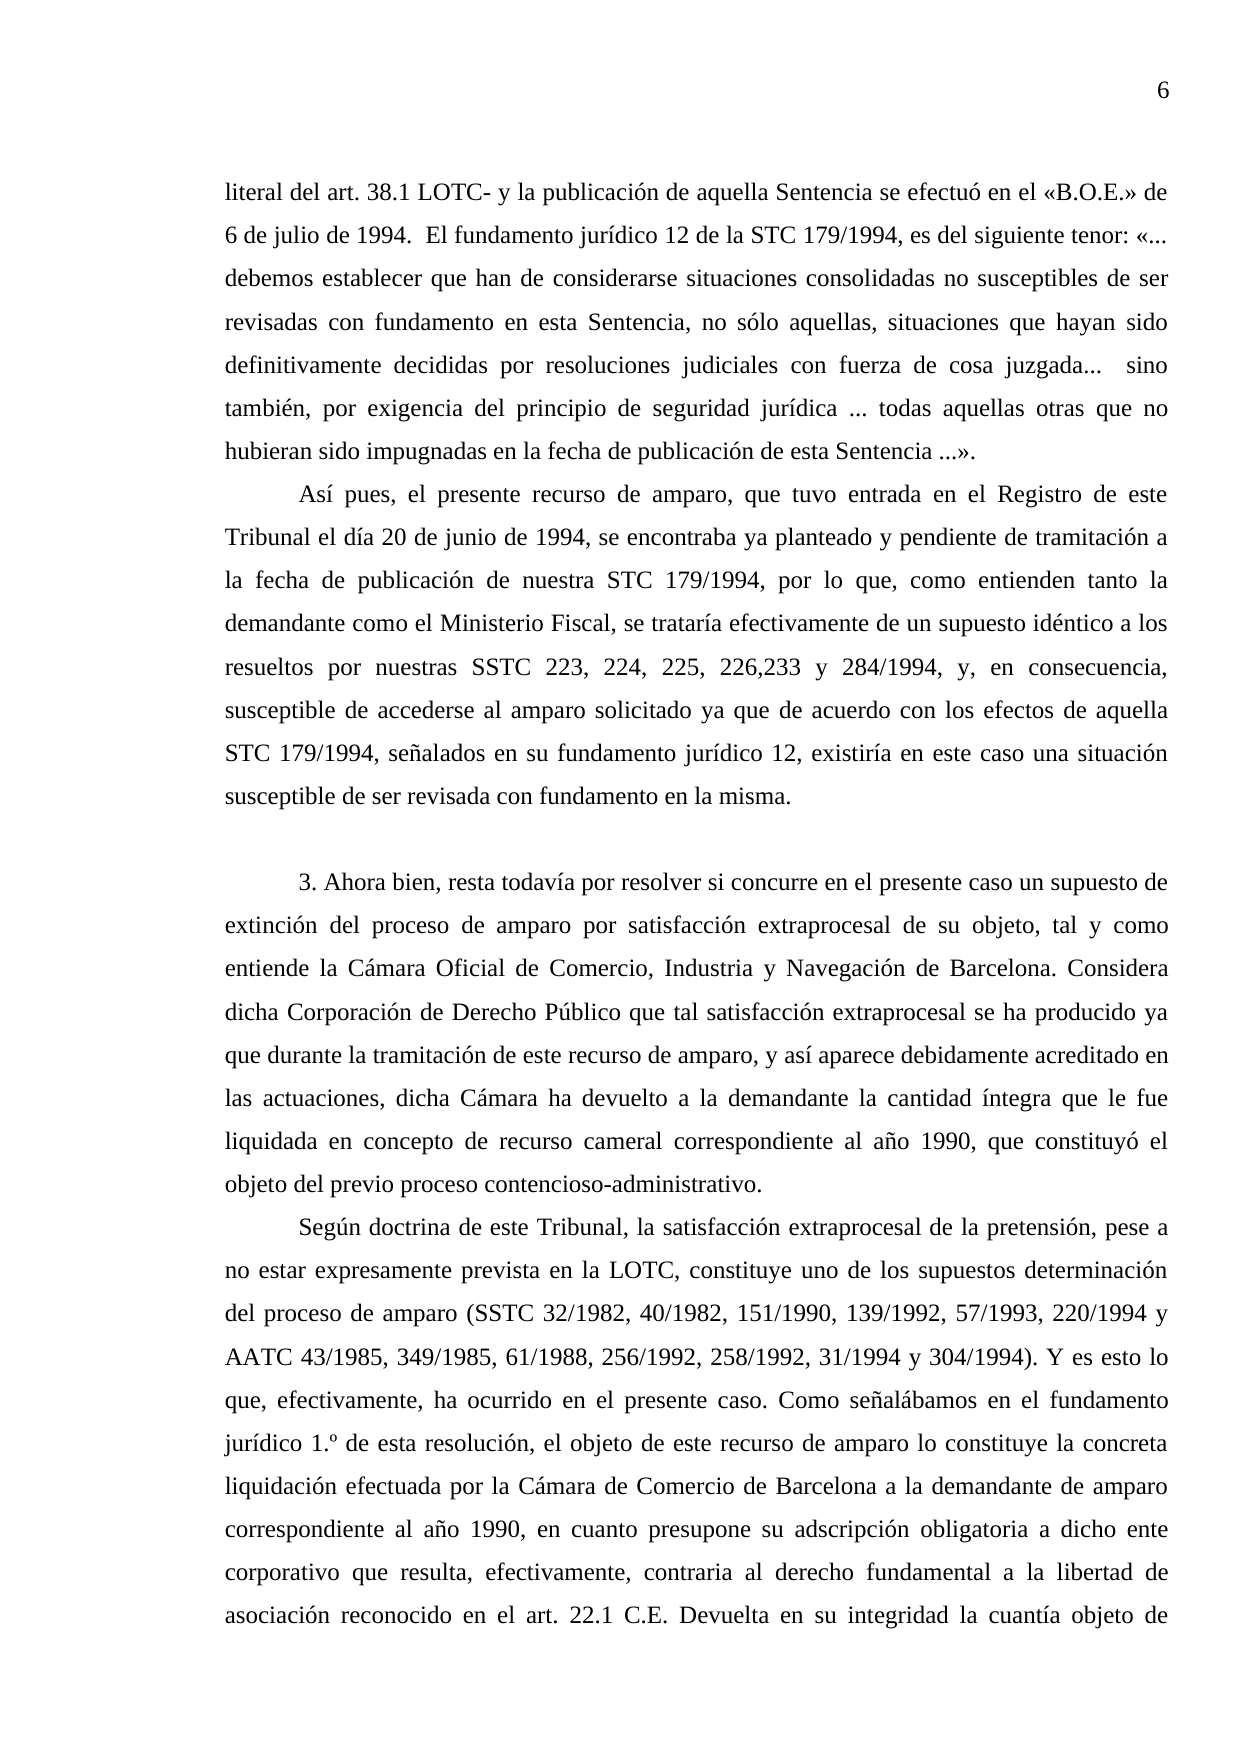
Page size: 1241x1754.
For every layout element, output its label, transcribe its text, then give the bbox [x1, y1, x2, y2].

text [224, 177, 1169, 465]
text Así pues, el presente recurso de amparo, que tuvo entrada en el Registro de este Tribunal el día 20 de junio de 1994, se encontraba ya planteado y pendiente de tramitación a la fecha de publicación de nuestra STC 179/1994, por lo que, como entienden tanto la demandante como el Ministerio Fiscal, se trataría efectivamente de un supuesto idéntico a los resueltos por nuestras SSTC 223, 224, 225, 226,233 y 284/1994, y, en consecuencia, susceptible de accederse al amparo solicitado ya que de acuerdo con los efectos de aquella STC 179/1994, señalados en su fundamento jurídico 12, existiría en este caso una situación susceptible de ser revisada con fundamento en la misma. [224, 479, 1169, 810]
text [224, 1212, 1169, 1629]
text 3. Ahora bien, resta todavía por resolver si concurre en el presente caso un supuesto de extinción del proceso de amparo por satisfacción extraprocesal de su objeto, tal y como entiende la Cámara Oficial de Comercio, Industria y Navegación de Barcelona. Considera dicha Corporación de Derecho Público que tal satisfacción extraprocesal se ha producido ya que durante la tramitación de este recurso de amparo, y así aparece debidamente acreditado en las actuaciones, dicha Cámara ha devuelto a la demandante la cantidad íntegra que le fue liquidada en concepto de recurso cameral correspondiente al año 1990, que constituyó el objeto del previo proceso contencioso-administrativo. [224, 867, 1169, 1198]
